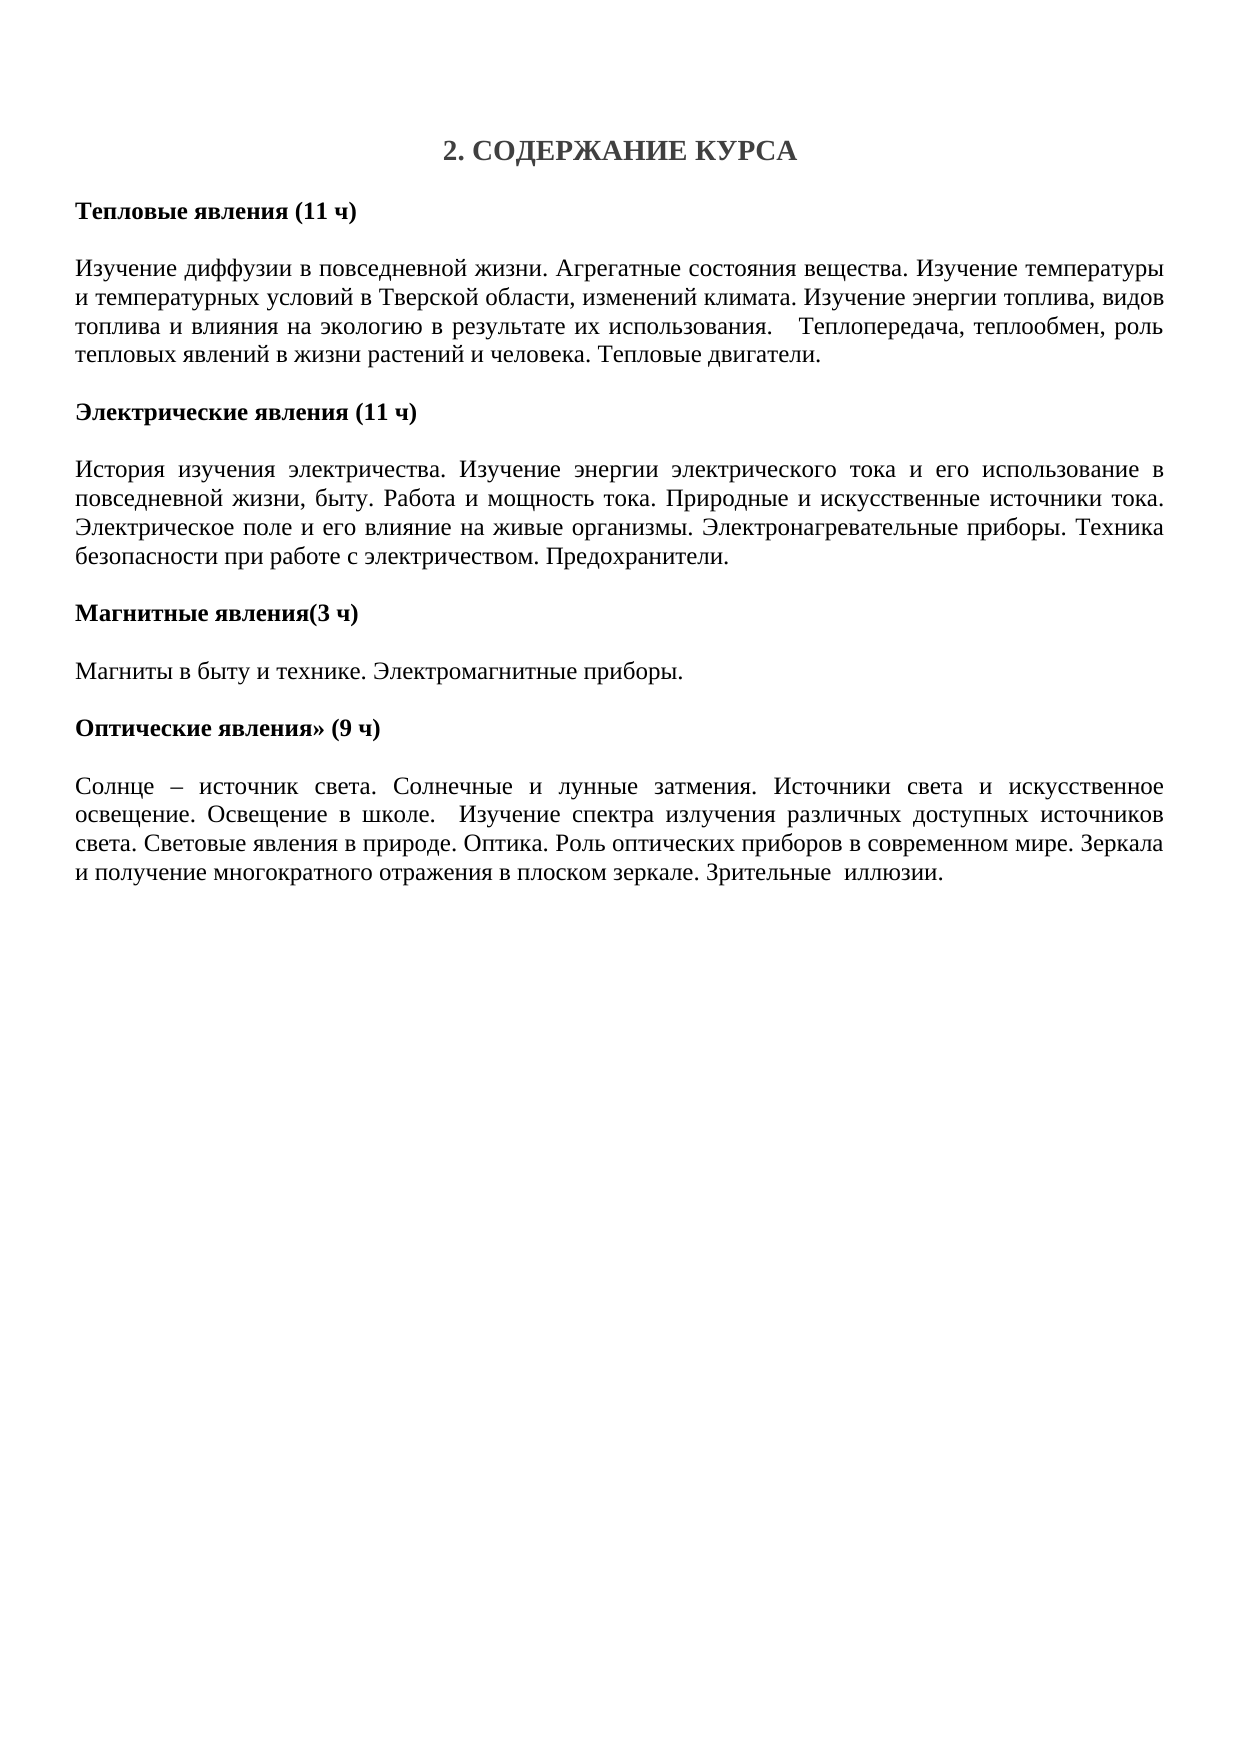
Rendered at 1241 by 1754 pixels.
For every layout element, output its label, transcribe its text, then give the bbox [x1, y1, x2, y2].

text Оптические явления» (9 ч) [75, 713, 1165, 742]
text Тепловые явления (11 ч) [75, 196, 1165, 224]
subtitle 2. СОДЕРЖАНИЕ КУРСА [75, 133, 1165, 167]
text Солнце – источник света. Солнечные и лунные затмения. Источники света и искусственное освещение. Освещение в школе. Изучение спектра излучения различных доступных источников света. Световые явления в природе. Оптика. Роль оптических приборов в современном мире. Зеркала и получение многократного отражения в плоском зеркале. Зрительные иллюзии. [75, 771, 1165, 886]
text Магниты в быту и технике. Электромагнитные приборы. [75, 656, 1165, 684]
text Магнитные явления(3 ч) [75, 598, 1165, 627]
text Изучение диффузии в повседневной жизни. Агрегатные состояния вещества. Изучение температуры и температурных условий в Тверской области, изменений климата. Изучение энергии топлива, видов топлива и влияния на экологию в результате их использования. Теплопередача, теплообмен, роль тепловых явлений в жизни растений и человека. Тепловые двигатели. [75, 253, 1165, 368]
text История изучения электричества. Изучение энергии электрического тока и его использование в повседневной жизни, быту. Работа и мощность тока. Природные и искусственные источники тока. Электрическое поле и его влияние на живые организмы. Электронагревательные приборы. Техника безопасности при работе с электричеством. Предохранители. [75, 454, 1165, 569]
text Электрические явления (11 ч) [75, 397, 1165, 426]
